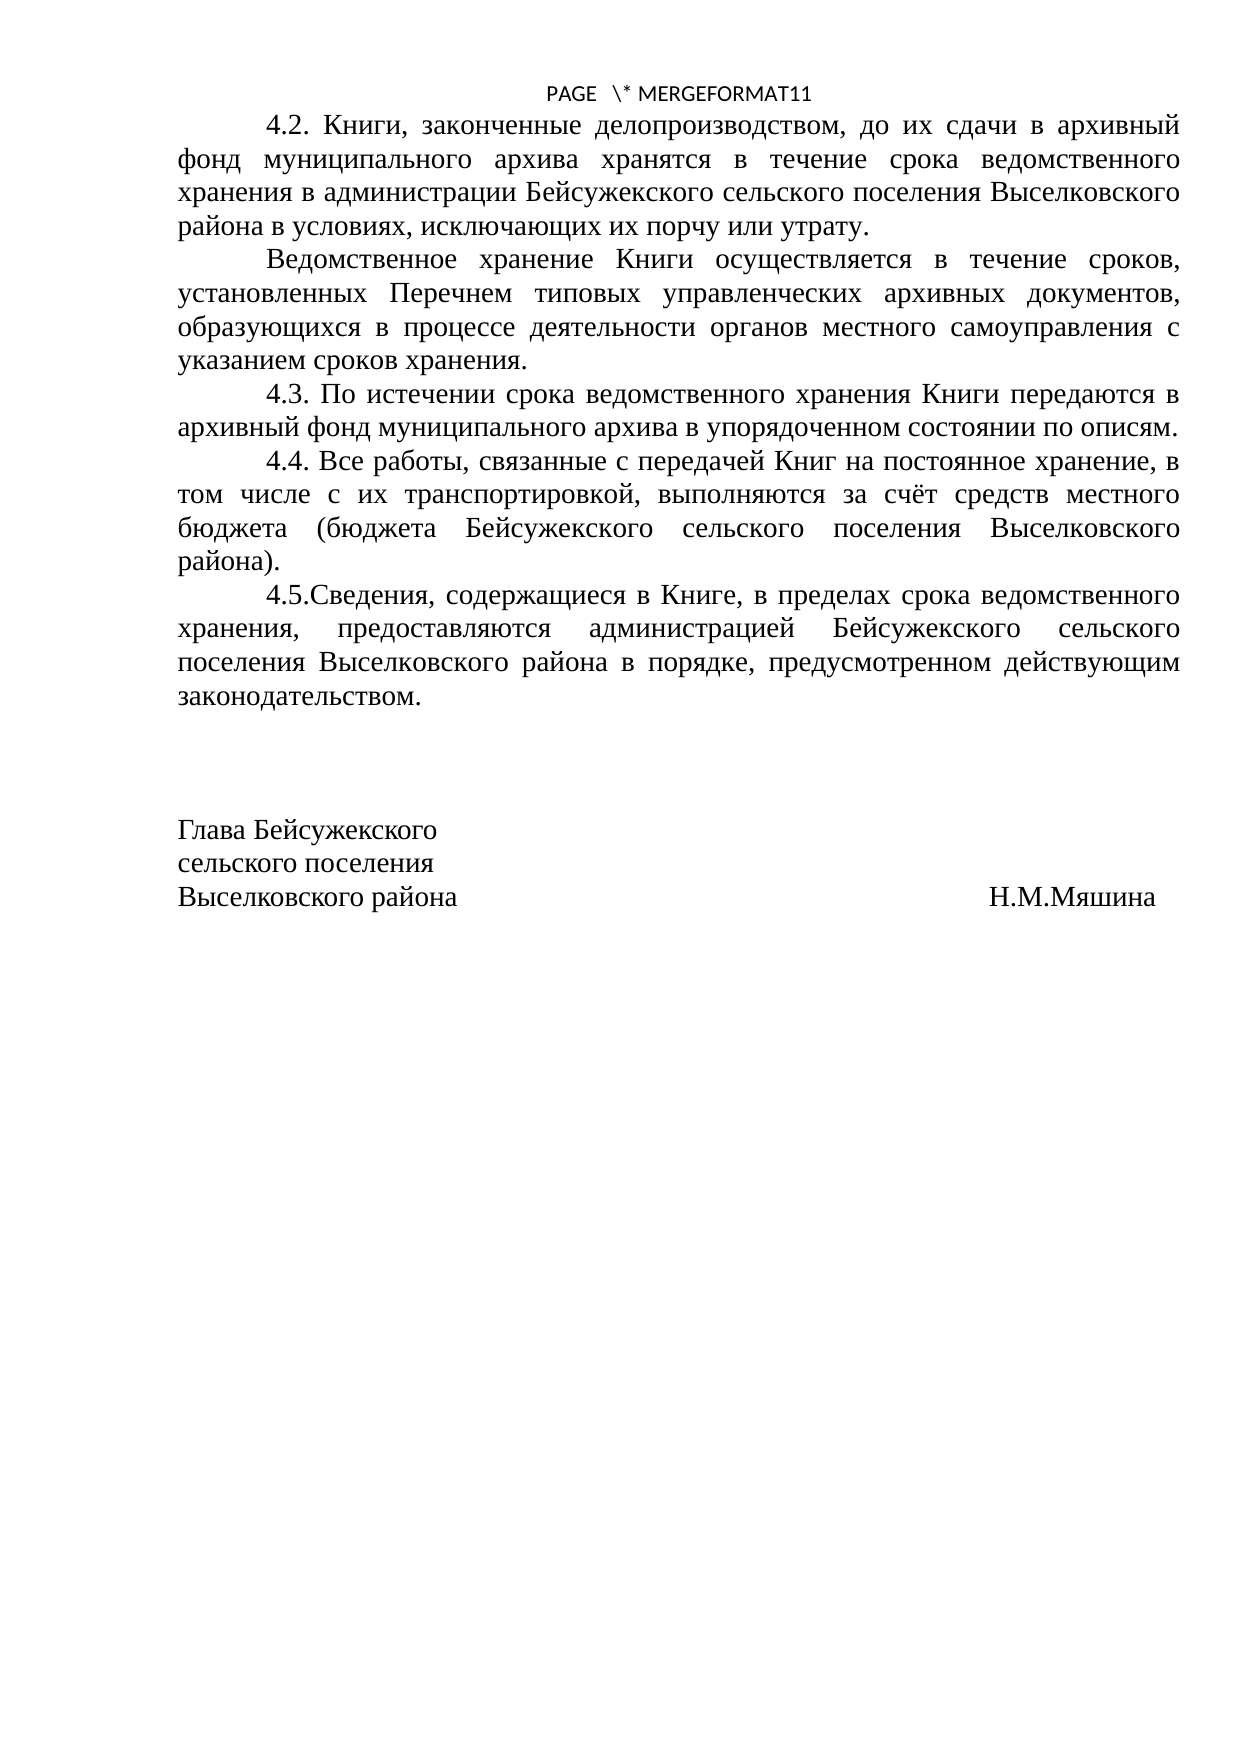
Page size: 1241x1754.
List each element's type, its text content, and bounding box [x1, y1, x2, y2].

text 4.5.Сведения, содержащиеся в Книге, в пределах срока ведомственного хранения, предоставляются администрацией Бейсужекского сельского поселения Выселковского района в порядке, предусмотренном действующим законодательством. [177, 577, 1181, 711]
text Глава Бейсужекского [177, 812, 1181, 845]
text 4.2. Книги, законченные делопроизводством, до их сдачи в архивный фонд муниципального архива хранятся в течение срока ведомственного хранения в администрации Бейсужекского сельского поселения Выселковского района в условиях, исключающих их порчу или утрату. [177, 107, 1181, 242]
text 4.4. Все работы, связанные с передачей Книг на постоянное хранение, в том числе с их транспортировкой, выполняются за счёт средств местного бюджета (бюджета Бейсужекского сельского поселения Выселковского района). [177, 443, 1181, 577]
text сельского поселения [177, 845, 1181, 879]
text Ведомственное хранение Книги осуществляется в течение сроков, установленных Перечнем типовых управленческих архивных документов, образующихся в процессе деятельности органов местного самоуправления с указанием сроков хранения. [177, 242, 1181, 376]
text 4.3. По истечении срока ведомственного хранения Книги передаются в архивный фонд муниципального архива в упорядоченном состоянии по описям. [177, 376, 1181, 443]
text Выселковского района Н.М.Мяшина [177, 879, 1181, 912]
